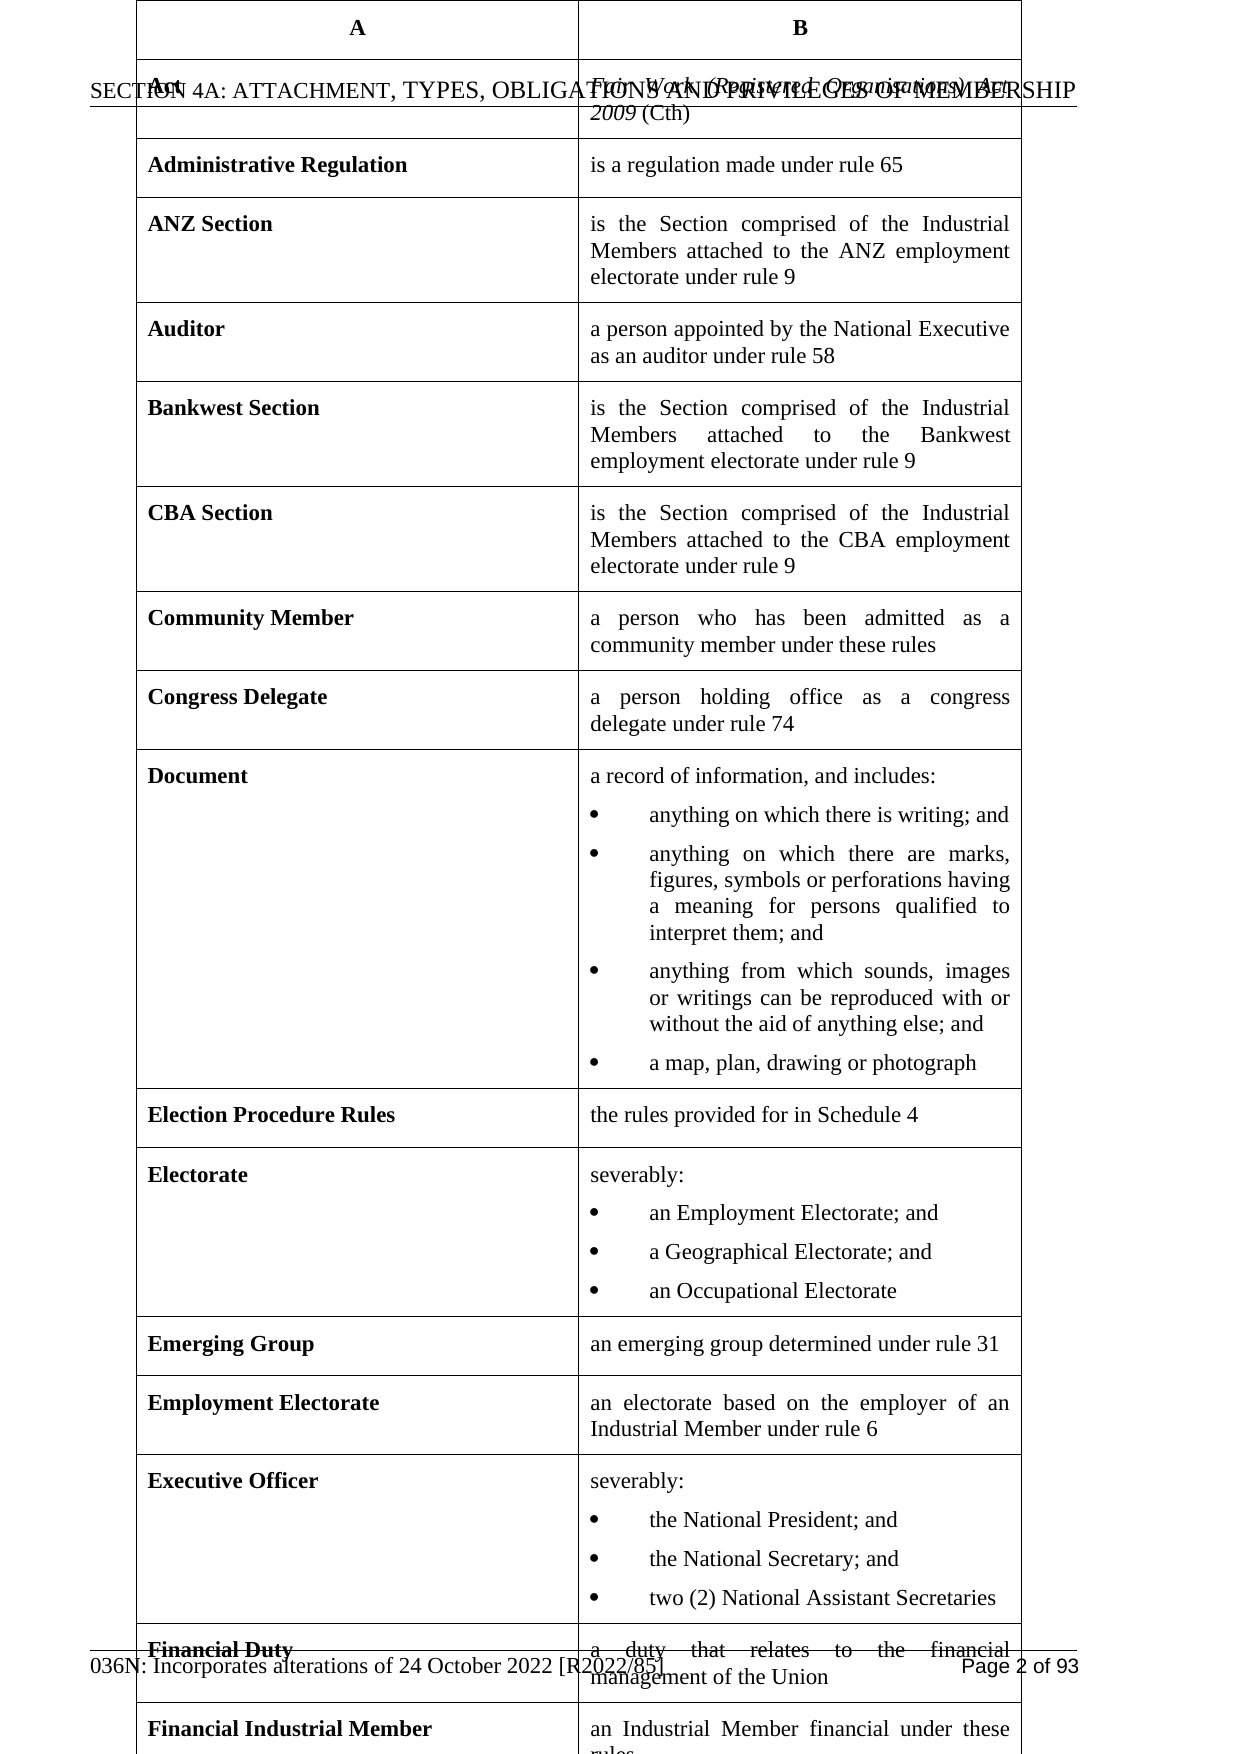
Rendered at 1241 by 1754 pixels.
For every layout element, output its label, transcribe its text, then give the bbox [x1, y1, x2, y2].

table_cell ANZ Section [137, 198, 578, 302]
table_cell is a regulation made under rule 65 [579, 139, 1021, 197]
table_cell a person holding office as a congress delegate under rule 74 [579, 671, 1021, 748]
table_cell an electorate based on the employer of an Industrial Member under rule 6 [579, 1376, 1021, 1454]
table_cell Auditor [137, 303, 578, 381]
table_cell Financial Industrial Member [137, 1703, 578, 1754]
table_cell the rules provided for in Schedule 4 [579, 1089, 1021, 1147]
table_cell Document [137, 750, 578, 1088]
table_cell an Industrial Member financial under these rules [579, 1703, 1021, 1754]
table_header A [137, 1, 578, 59]
table_cell a duty that relates to the financial management of the Union [579, 1624, 1021, 1702]
table_cell Bankwest Section [137, 382, 578, 486]
table_cell a person who has been admitted as a community member under these rules [579, 592, 1021, 670]
table_cell Emerging Group [137, 1317, 578, 1375]
table_cell Congress Delegate [137, 671, 578, 748]
table_cell a record of information, and includes: anything on which there is writing; and anything on which there are marks, figures, symbols or perforations having a meaning for persons qualified to interpret them; and anything from which sounds, images or writings can be reproduced with or without the aid of anything else; and a map, plan, drawing or photograph [579, 750, 1021, 1088]
table_cell Electorate [137, 1148, 578, 1316]
table_cell is the Section comprised of the Industrial Members attached to the Bankwest employment electorate under rule 9 [579, 382, 1021, 486]
table_cell CBA Section [137, 487, 578, 591]
table_cell Election Procedure Rules [137, 1089, 578, 1147]
table_cell Community Member [137, 592, 578, 670]
table_cell Employment Electorate [137, 1376, 578, 1454]
table_cell Financial Duty [137, 1624, 578, 1702]
table_cell Act [137, 60, 578, 138]
table_cell Administrative Regulation [137, 139, 578, 197]
table_cell severably: the National President; and the National Secretary; and two (2) National Assistant Secretaries [579, 1455, 1021, 1623]
table_cell a person appointed by the National Executive as an auditor under rule 58 [579, 303, 1021, 381]
table_header B [579, 1, 1021, 59]
table_cell Fair Work (Registered Organisations) Act 2009 (Cth) [579, 60, 1021, 138]
table_cell Executive Officer [137, 1455, 578, 1623]
table_cell is the Section comprised of the Industrial Members attached to the CBA employment electorate under rule 9 [579, 487, 1021, 591]
table_cell an emerging group determined under rule 31 [579, 1317, 1021, 1375]
table_cell is the Section comprised of the Industrial Members attached to the ANZ employment electorate under rule 9 [579, 198, 1021, 302]
table_cell severably: an Employment Electorate; and a Geographical Electorate; and an Occupational Electorate [579, 1148, 1021, 1316]
